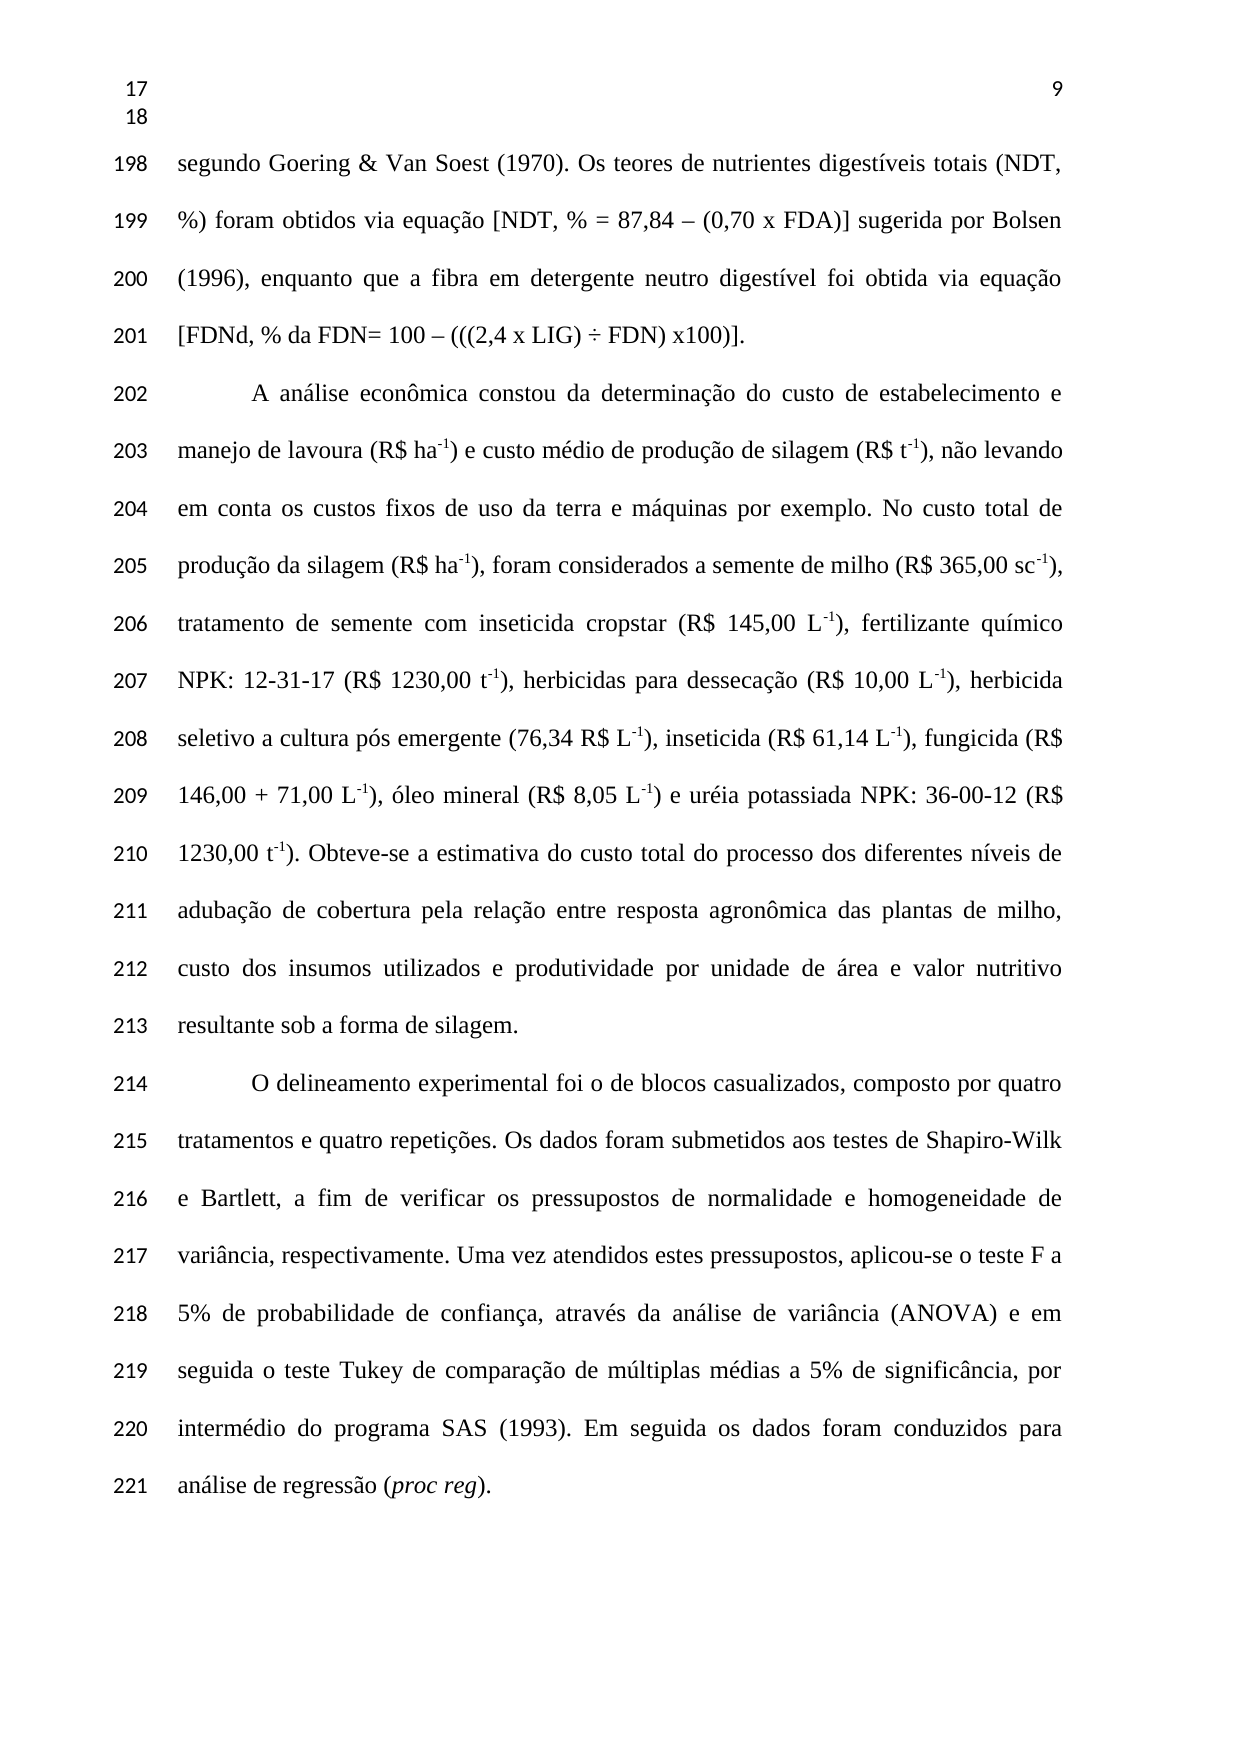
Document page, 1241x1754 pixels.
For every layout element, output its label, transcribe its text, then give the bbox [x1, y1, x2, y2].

text A análise econômica constou da determinação do custo de estabelecimento e manejo de lavoura (R$ ha-1) e custo médio de produção de silagem (R$ t-1), não levando em conta os custos fixos de uso da terra e máquinas por exemplo. No custo total de produção da silagem (R$ ha-1), foram considerados a semente de milho (R$ 365,00 sc-1), tratamento de semente com inseticida cropstar (R$ 145,00 L-1), fertilizante químico NPK: 12-31-17 (R$ 1230,00 t-1), herbicidas para dessecação (R$ 10,00 L-1), herbicida seletivo a cultura pós emergente (76,34 R$ L-1), inseticida (R$ 61,14 L-1), fungicida (R$ 146,00 + 71,00 L-1), óleo mineral (R$ 8,05 L-1) e uréia potassiada NPK: 36-00-12 (R$ 1230,00 t-1). Obteve-se a estimativa do custo total do processo dos diferentes níveis de adubação de cobertura pela relação entre resposta agronômica das plantas de milho, custo dos insumos utilizados e produtividade por unidade de área e valor nutritivo resultante sob a forma de silagem. [177, 378, 1063, 1039]
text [177, 148, 1063, 349]
text O delineamento experimental foi o de blocos casualizados, composto por quatro tratamentos e quatro repetições. Os dados foram submetidos aos testes de Shapiro-Wilk e Bartlett, a fim de verificar os pressupostos de normalidade e homogeneidade de variância, respectivamente. Uma vez atendidos estes pressupostos, aplicou-se o teste F a 5% de probabilidade de confiança, através da análise de variância (ANOVA) e em seguida o teste Tukey de comparação de múltiplas médias a 5% de significância, por intermédio do programa SAS (1993). Em seguida os dados foram conduzidos para análise de regressão (proc reg). [177, 1068, 1063, 1499]
